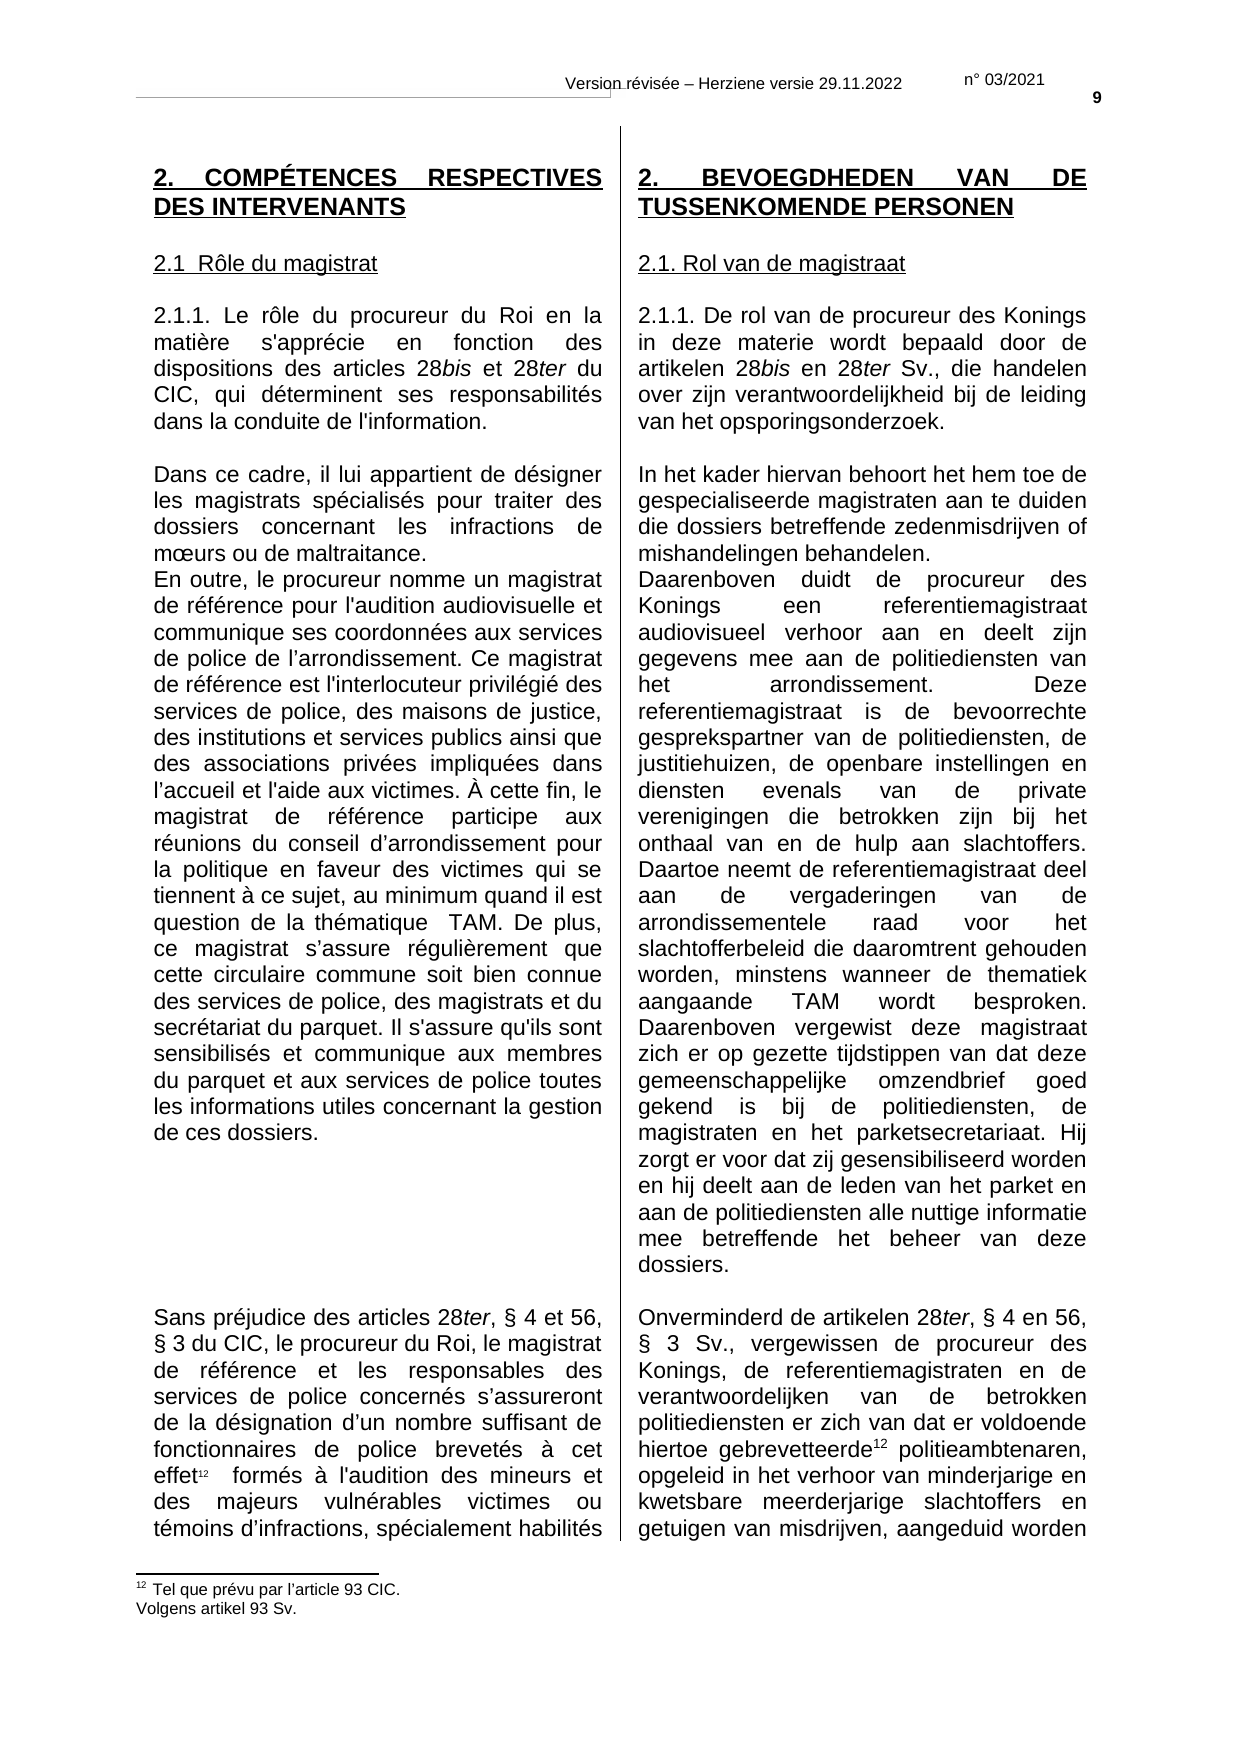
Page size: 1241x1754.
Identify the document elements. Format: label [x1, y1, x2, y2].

picture [135, 88, 627, 98]
table_header [621, 126, 1105, 1541]
table_header [136, 126, 620, 1541]
